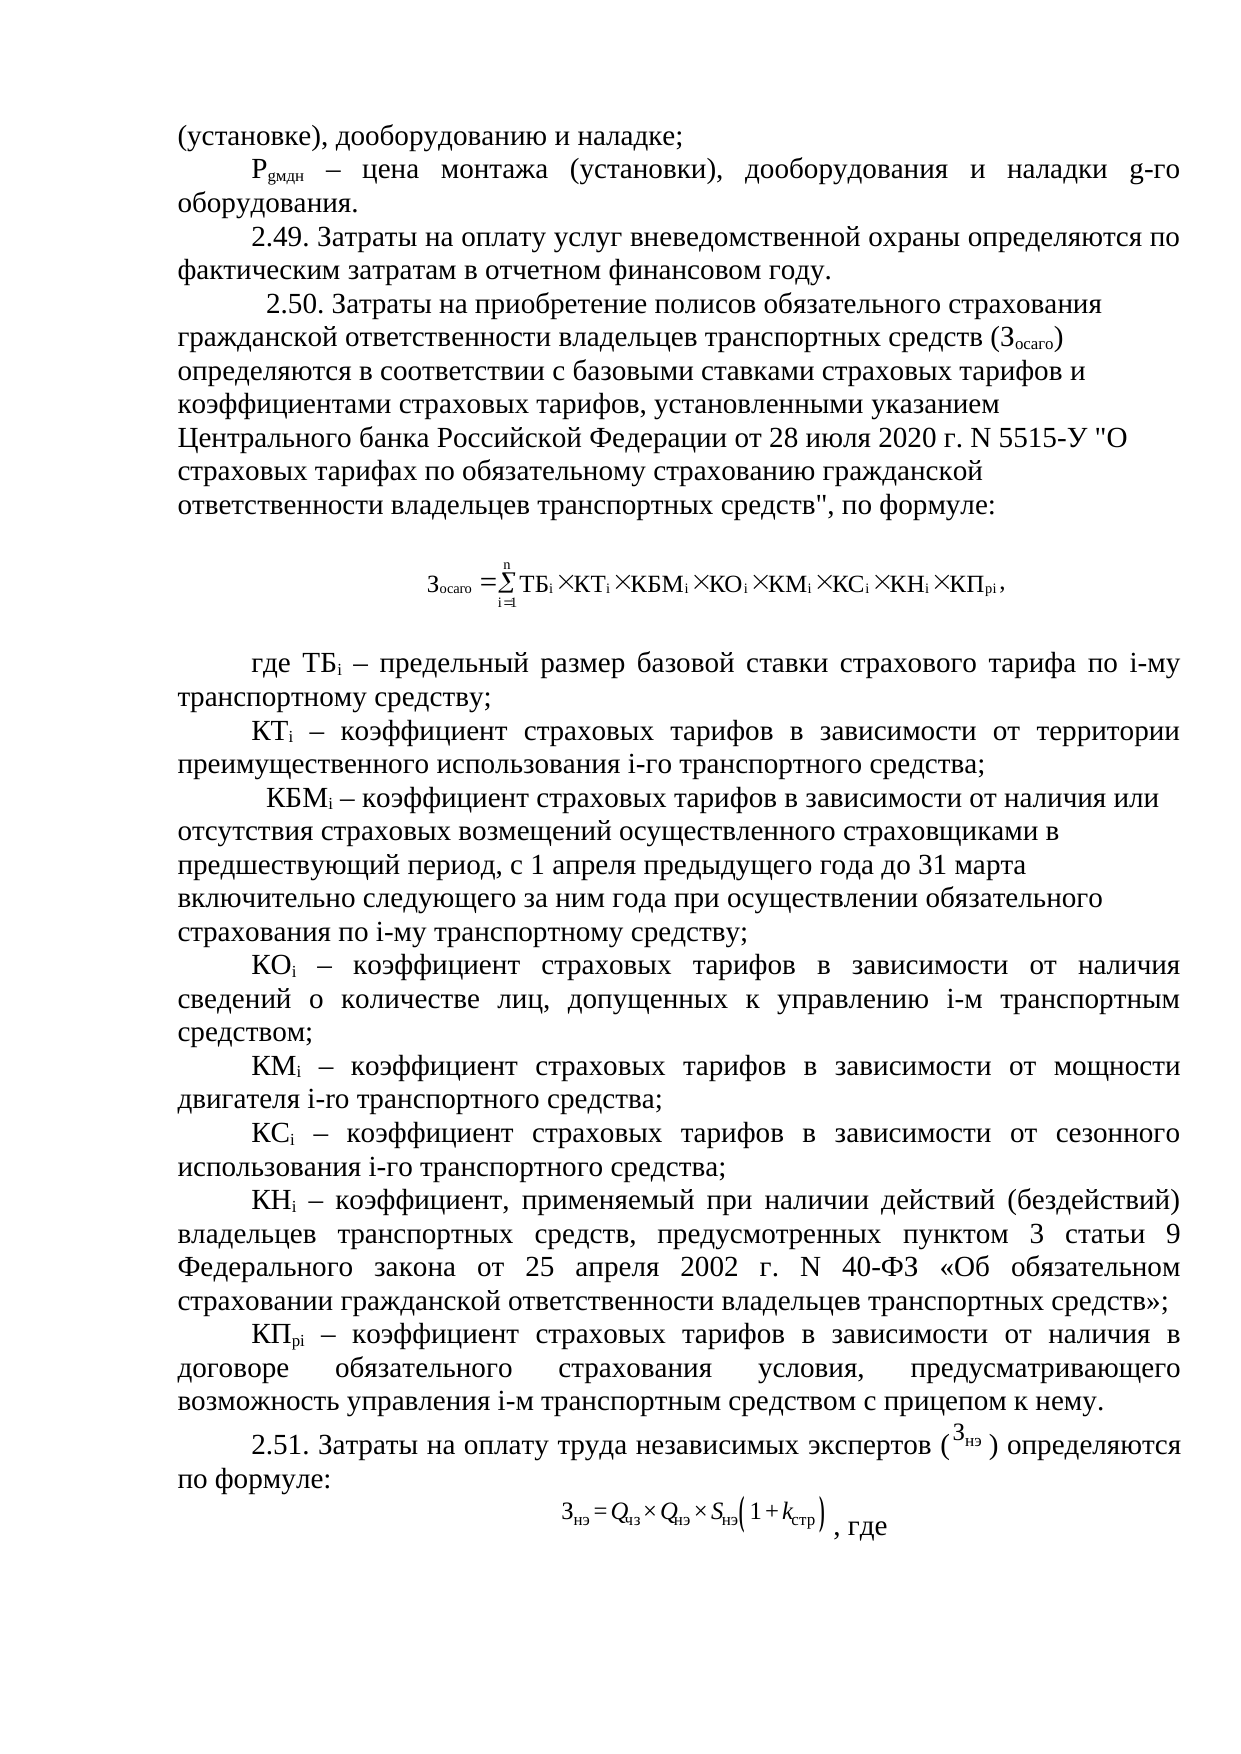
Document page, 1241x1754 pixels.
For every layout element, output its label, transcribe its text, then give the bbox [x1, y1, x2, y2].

text где ТБi – предельный размер базовой ставки страхового тарифа по i-му транспортному средству; [177, 646, 1181, 713]
text КСi – коэффициент страховых тарифов в зависимости от сезонного использования i-го транспортного средства; [177, 1115, 1181, 1182]
text 2.50. Затраты на приобретение полисов обязательного страхования гражданской ответственности владельцев транспортных средств (Зосаго) определяются в соответствии с базовыми ставками страховых тарифов и коэффициентами страховых тарифов, установленными указанием Центрального банка Российской Федерации от 28 июля 2020 г. N 5515-У "О страховых тарифах по обязательному страхованию гражданской ответственности владельцев транспортных средств", по формуле: [177, 286, 1181, 521]
text 2.51. Затраты на оплату труда независимых экспертов () определяются по формуле: [177, 1417, 1181, 1494]
text КТi – коэффициент страховых тарифов в зависимости от территории преимущественного использования i-го транспортного средства; [177, 713, 1181, 780]
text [177, 118, 1181, 152]
text КБМi – коэффициент страховых тарифов в зависимости от наличия или отсутствия страховых возмещений осуществленного страховщиками в предшествующий период, с 1 апреля предыдущего года до 31 марта включительно следующего за ним года при осуществлении обязательного страхования по i-му транспортному средству; [177, 780, 1181, 947]
text Pgмдн – цена монтажа (установки), дооборудования и наладки g-го оборудования. [177, 152, 1181, 219]
text , где [177, 1494, 1181, 1541]
text КОi – коэффициент страховых тарифов в зависимости от наличия сведений о количестве лиц, допущенных к управлению i-м транспортным средством; [177, 947, 1181, 1048]
text КПpi – коэффициент страховых тарифов в зависимости от наличия в договоре обязательного страхования условия, предусматривающего возможность управления i-м транспортным средством с прицепом к нему. [177, 1316, 1181, 1417]
text КНi – коэффициент, применяемый при наличии действий (бездействий) владельцев транспортных средств, предусмотренных пунктом 3 статьи 9 Федерального закона от 25 апреля 2002 г. N 40-ФЗ «Об обязательном страховании гражданской ответственности владельцев транспортных средств»; [177, 1182, 1181, 1316]
text КМi – коэффициент страховых тарифов в зависимости от мощности двигателя i-ro транспортного средства; [177, 1048, 1181, 1115]
text 2.49. Затраты на оплату услуг вневедомственной охраны определяются по фактическим затратам в отчетном финансовом году. [177, 219, 1181, 286]
